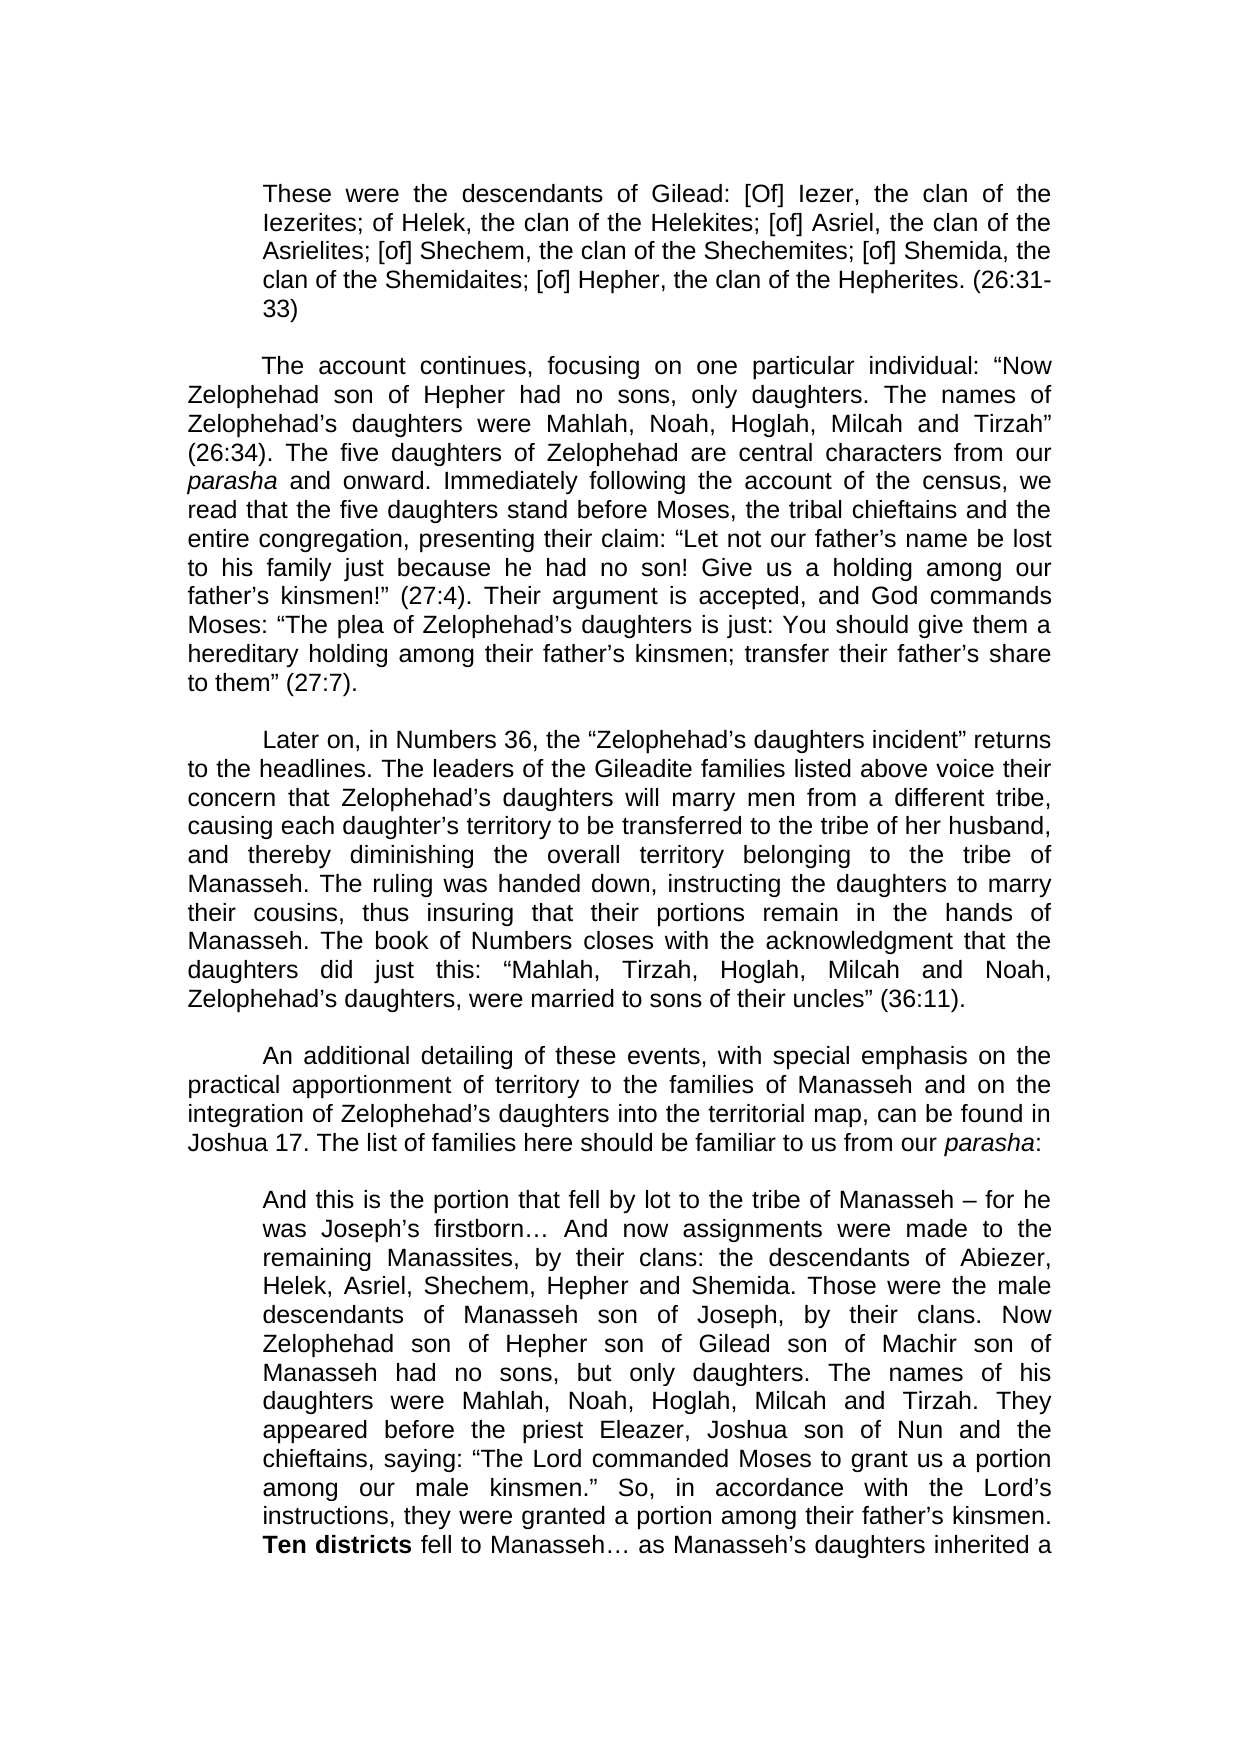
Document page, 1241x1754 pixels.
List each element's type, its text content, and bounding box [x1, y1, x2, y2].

text The account continues, focusing on one particular individual: “Now Zelophehad son of Hepher had no sons, only daughters. The names of Zelophehad’s daughters were Mahlah, Noah, Hoglah, Milcah and Tirzah” (26:34). The five daughters of Zelophehad are central characters from our parasha and onward. Immediately following the account of the census, we read that the five daughters stand before Moses, the tribal chieftains and the entire congregation, presenting their claim: “Let not our father’s name be lost to his family just because he had no son! Give us a holding among our father’s kinsmen!” (27:4). Their argument is accepted, and God commands Moses: “The plea of Zelophehad’s daughters is just: You should give them a hereditary holding among their father’s kinsmen; transfer their father’s share to them” (27:7). [187, 351, 1053, 696]
text Later on, in Numbers 36, the “Zelophehad’s daughters incident” returns to the headlines. The leaders of the Gileadite families listed above voice their concern that Zelophehad’s daughters will marry men from a different tribe, causing each daughter’s territory to be transferred to the tribe of her husband, and thereby diminishing the overall territory belonging to the tribe of Manasseh. The ruling was handed down, instructing the daughters to marry their cousins, thus insuring that their portions remain in the hands of Manasseh. The book of Numbers closes with the acknowledgment that the daughters did just this: “Mahlah, Tirzah, Hoglah, Milcah and Noah, Zelophehad’s daughters, were married to sons of their uncles” (36:11). [187, 725, 1053, 1012]
text These were the descendants of Gilead: [Of] Iezer, the clan of the Iezerites; of Helek, the clan of the Helekites; [of] Asriel, the clan of the Asrielites; [of] Shechem, the clan of the Shechemites; [of] Shemida, the clan of the Shemidaites; [of] Hepher, the clan of the Hepherites. (26:31-33) [262, 179, 1053, 322]
text An additional detailing of these events, with special emphasis on the practical apportionment of territory to the families of Manasseh and on the integration of Zelophehad’s daughters into the territorial map, can be found in Joshua 17. The list of families here should be familiar to us from our parasha: [187, 1041, 1053, 1156]
